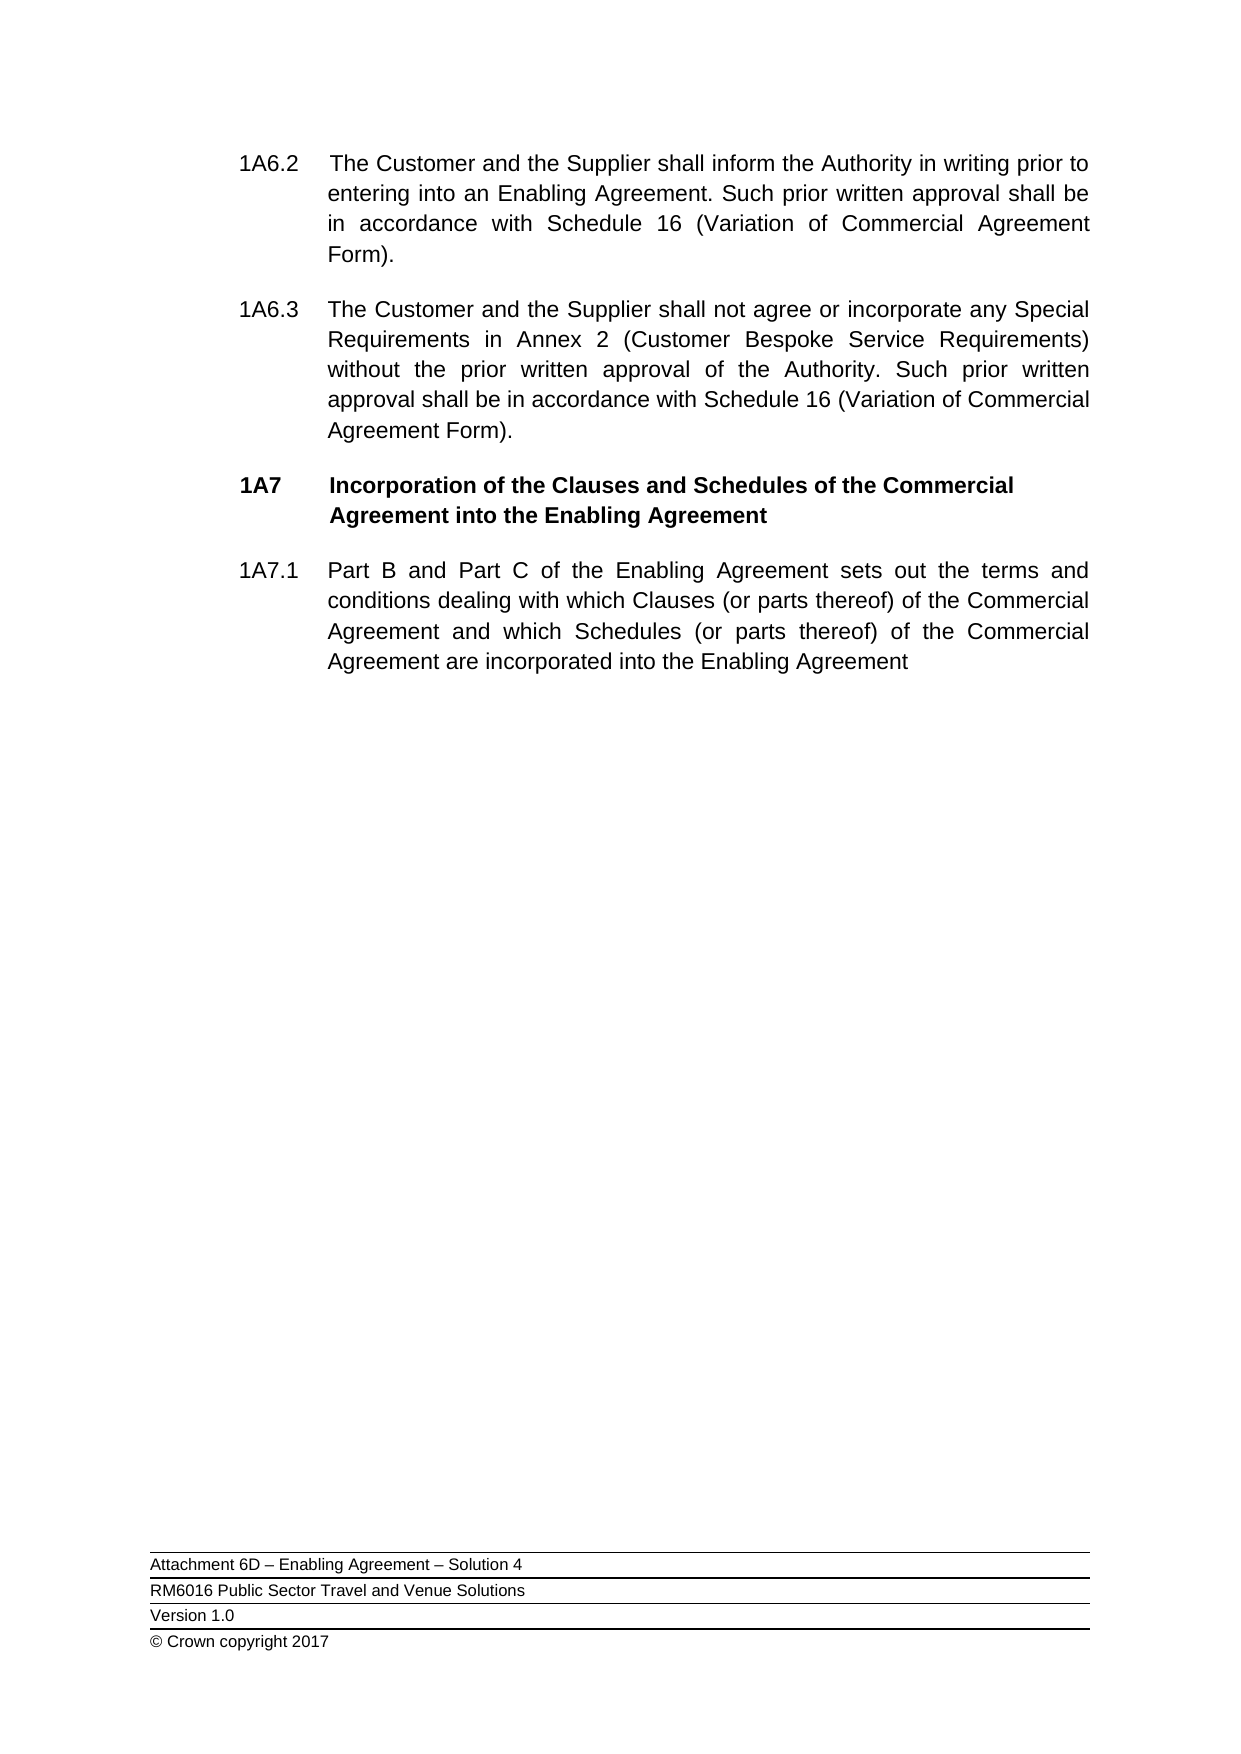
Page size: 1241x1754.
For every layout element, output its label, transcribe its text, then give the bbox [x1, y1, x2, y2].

text 1A6.3 The Customer and the Supplier shall not agree or incorporate any Special Requirements in Annex 2 (Customer Bespoke Service Requirements) without the prior written approval of the Authority. Such prior written approval shall be in accordance with Schedule 16 (Variation of Commercial Agreement Form). [239, 296, 1090, 443]
text 1A7.1 Part B and Part C of the Enabling Agreement sets out the terms and conditions dealing with which Clauses (or parts thereof) of the Commercial Agreement and which Schedules (or parts thereof) of the Commercial Agreement are incorporated into the Enabling Agreement [239, 557, 1090, 674]
text 1A7 Incorporation of the Clauses and Schedules of the Commercial Agreement into the Enabling Agreement [239, 472, 1090, 528]
text 1A6.2 The Customer and the Supplier shall inform the Authority in writing prior to entering into an Enabling Agreement. Such prior written approval shall be in accordance with Schedule 16 (Variation of Commercial Agreement Form). [239, 150, 1090, 267]
